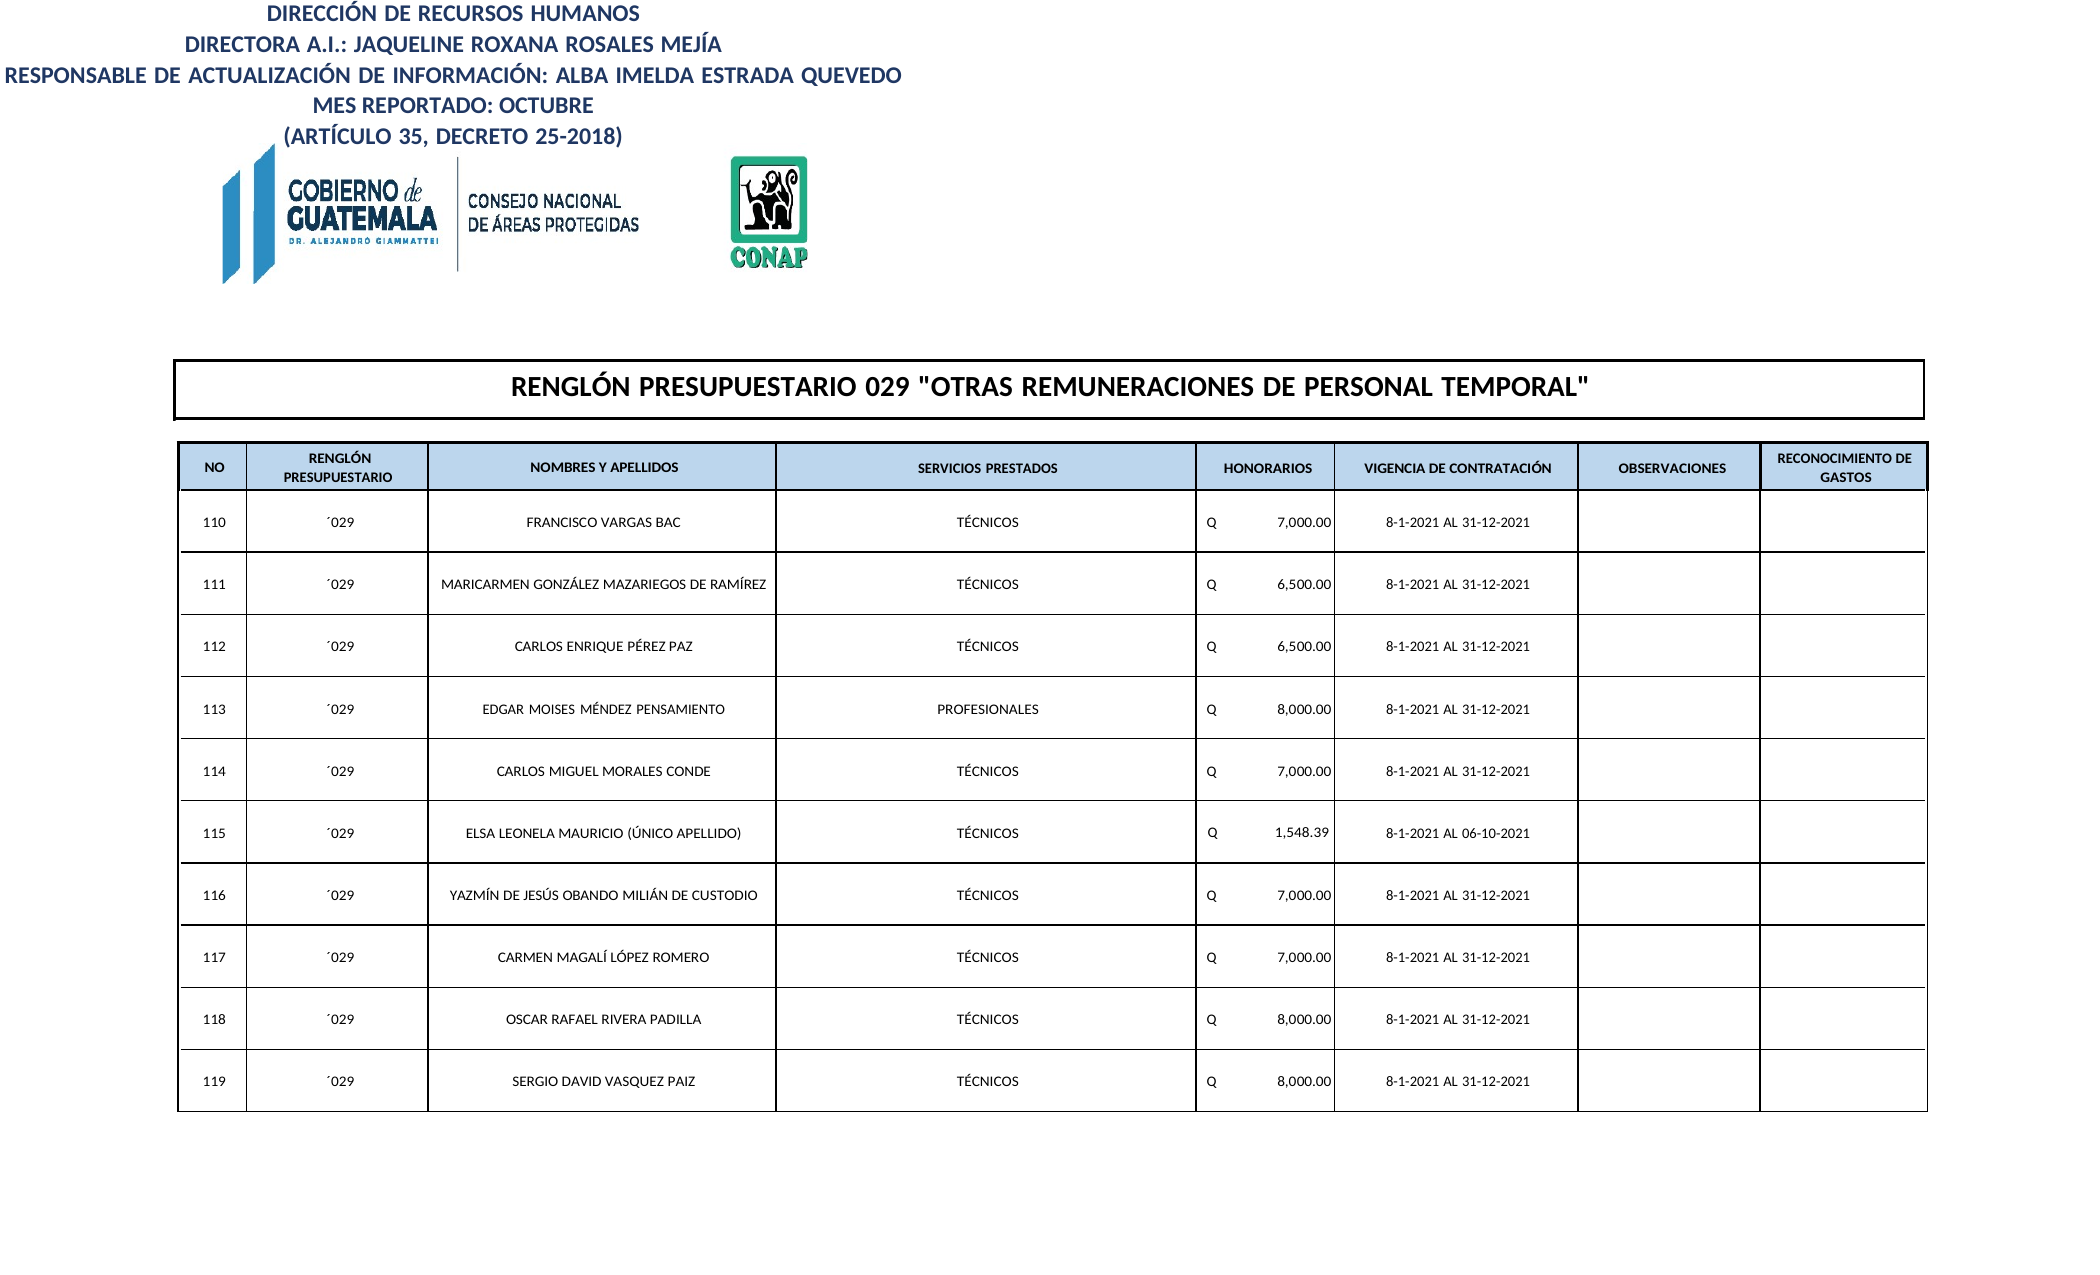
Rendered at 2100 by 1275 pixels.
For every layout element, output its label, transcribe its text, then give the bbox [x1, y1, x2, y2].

table_cell ELSA LEONELA MAURICIO (ÚNICO APELLIDO) [429, 801, 775, 862]
table_cell 8-1-2021 AL 31-12-2021 [1335, 1050, 1577, 1111]
table_cell TÉCNICOS [777, 864, 1195, 924]
table_cell [1579, 491, 1759, 551]
table_cell MARICARMEN GONZÁLEZ MAZARIEGOS DE RAMÍREZ [429, 553, 775, 613]
table_cell CARLOS MIGUEL MORALES CONDE [429, 739, 775, 800]
table_cell [1579, 553, 1759, 613]
table_cell [1761, 1049, 1927, 1111]
table_cell 111 [179, 551, 246, 613]
table_cell 6,500.00 [1245, 553, 1334, 613]
table_cell 8,000.00 [1245, 1050, 1334, 1111]
table_cell 115 [179, 800, 246, 862]
table_cell TÉCNICOS [777, 1050, 1195, 1111]
table_cell Q [1197, 801, 1245, 862]
table_cell YAZMÍN DE JESÚS OBANDO MILIÁN DE CUSTODIO [429, 864, 775, 924]
table_cell TÉCNICOS [777, 988, 1195, 1048]
table_cell 8-1-2021 AL 31-12-2021 [1335, 491, 1577, 551]
table_cell Q [1197, 615, 1245, 676]
picture [222, 143, 808, 284]
table_cell [1761, 986, 1927, 1048]
table_cell [1579, 739, 1759, 800]
table_cell 118 [179, 986, 246, 1048]
table_cell ´029 [247, 988, 427, 1048]
table_cell 1,548.39 [1245, 801, 1334, 862]
table_cell Q [1197, 553, 1245, 613]
table_cell 7,000.00 [1245, 864, 1334, 924]
table_cell 119 [179, 1049, 246, 1111]
table_cell [1761, 738, 1927, 800]
table_cell SERGIO DAVID VASQUEZ PAIZ [429, 1050, 775, 1111]
table_cell 7,000.00 [1245, 739, 1334, 800]
table_header HONORARIOS [1197, 444, 1334, 489]
table_cell [1579, 801, 1759, 862]
table_cell 8-1-2021 AL 31-12-2021 [1335, 677, 1577, 738]
table_cell OSCAR RAFAEL RIVERA PADILLA [429, 988, 775, 1048]
table_cell 116 [179, 862, 246, 924]
table_header SERVICIOS PRESTADOS [777, 444, 1195, 489]
table_cell 6,500.00 [1245, 615, 1334, 676]
table_cell Q [1197, 677, 1245, 738]
table_cell 7,000.00 [1245, 491, 1334, 551]
table_cell CARMEN MAGALÍ LÓPEZ ROMERO [429, 926, 775, 986]
table_cell 7,000.00 [1245, 926, 1334, 986]
table_cell Q [1197, 864, 1245, 924]
table_cell CARLOS ENRIQUE PÉREZ PAZ [429, 615, 775, 676]
table_cell 112 [179, 614, 246, 676]
table_cell TÉCNICOS [777, 739, 1195, 800]
table_cell 8-1-2021 AL 31-12-2021 [1335, 926, 1577, 986]
table_cell [1761, 676, 1927, 738]
table_cell 8,000.00 [1245, 677, 1334, 738]
table_cell 117 [179, 924, 246, 986]
table_cell 8-1-2021 AL 31-12-2021 [1335, 864, 1577, 924]
table_cell [1761, 489, 1927, 551]
table_cell Q [1197, 988, 1245, 1048]
table_cell Q [1197, 1050, 1245, 1111]
table_cell 110 [179, 490, 246, 551]
table_cell [1579, 677, 1759, 738]
table_cell ´029 [247, 553, 427, 613]
table_cell [1579, 864, 1759, 924]
table_cell [1579, 615, 1759, 676]
table_cell ´029 [247, 615, 427, 676]
table_cell 8,000.00 [1245, 988, 1334, 1048]
table_cell PROFESIONALES [777, 677, 1195, 738]
table_cell ´029 [247, 864, 427, 924]
table_cell EDGAR MOISES MÉNDEZ PENSAMIENTO [429, 677, 775, 738]
table_cell Q [1197, 491, 1245, 551]
table_cell ´029 [247, 1050, 427, 1111]
table_cell Q [1197, 926, 1245, 986]
table_cell 8-1-2021 AL 31-12-2021 [1335, 553, 1577, 613]
table_cell [1761, 614, 1927, 676]
table_cell 8-1-2021 AL 31-12-2021 [1335, 739, 1577, 800]
table_header NO [180, 444, 246, 489]
table_cell 8-1-2021 AL 31-12-2021 [1335, 615, 1577, 676]
table_cell ´029 [247, 801, 427, 862]
table_header RECONOCIMIENTO DE GASTOS [1762, 444, 1926, 489]
table_cell TÉCNICOS [777, 926, 1195, 986]
table_header NOMBRES Y APELLIDOS [429, 444, 775, 489]
table_cell ´029 [247, 677, 427, 738]
table_cell TÉCNICOS [777, 553, 1195, 613]
table_cell [1761, 800, 1927, 862]
table_cell FRANCISCO VARGAS BAC [429, 491, 775, 551]
table_cell TÉCNICOS [777, 801, 1195, 862]
table_cell 113 [179, 676, 246, 738]
table_cell Q [1197, 739, 1245, 800]
table_cell [1579, 926, 1759, 986]
table_cell 8-1-2021 AL 31-12-2021 [1335, 988, 1577, 1048]
table_cell [1579, 1050, 1759, 1111]
table_cell [1579, 988, 1759, 1048]
table_header OBSERVACIONES [1579, 444, 1759, 489]
table_header RENGLÓN PRESUPUESTARIO [247, 444, 427, 489]
table_header VIGENCIA DE CONTRATACIÓN [1335, 444, 1577, 489]
table_cell [1761, 551, 1927, 613]
table_cell TÉCNICOS [777, 615, 1195, 676]
table_cell TÉCNICOS [777, 491, 1195, 551]
table_cell ´029 [247, 739, 427, 800]
table_cell [1761, 862, 1927, 924]
table_cell 114 [179, 738, 246, 800]
table_cell 8-1-2021 AL 06-10-2021 [1335, 801, 1577, 862]
table_cell ´029 [247, 926, 427, 986]
table_cell [1761, 924, 1927, 986]
table_cell ´029 [247, 491, 427, 551]
